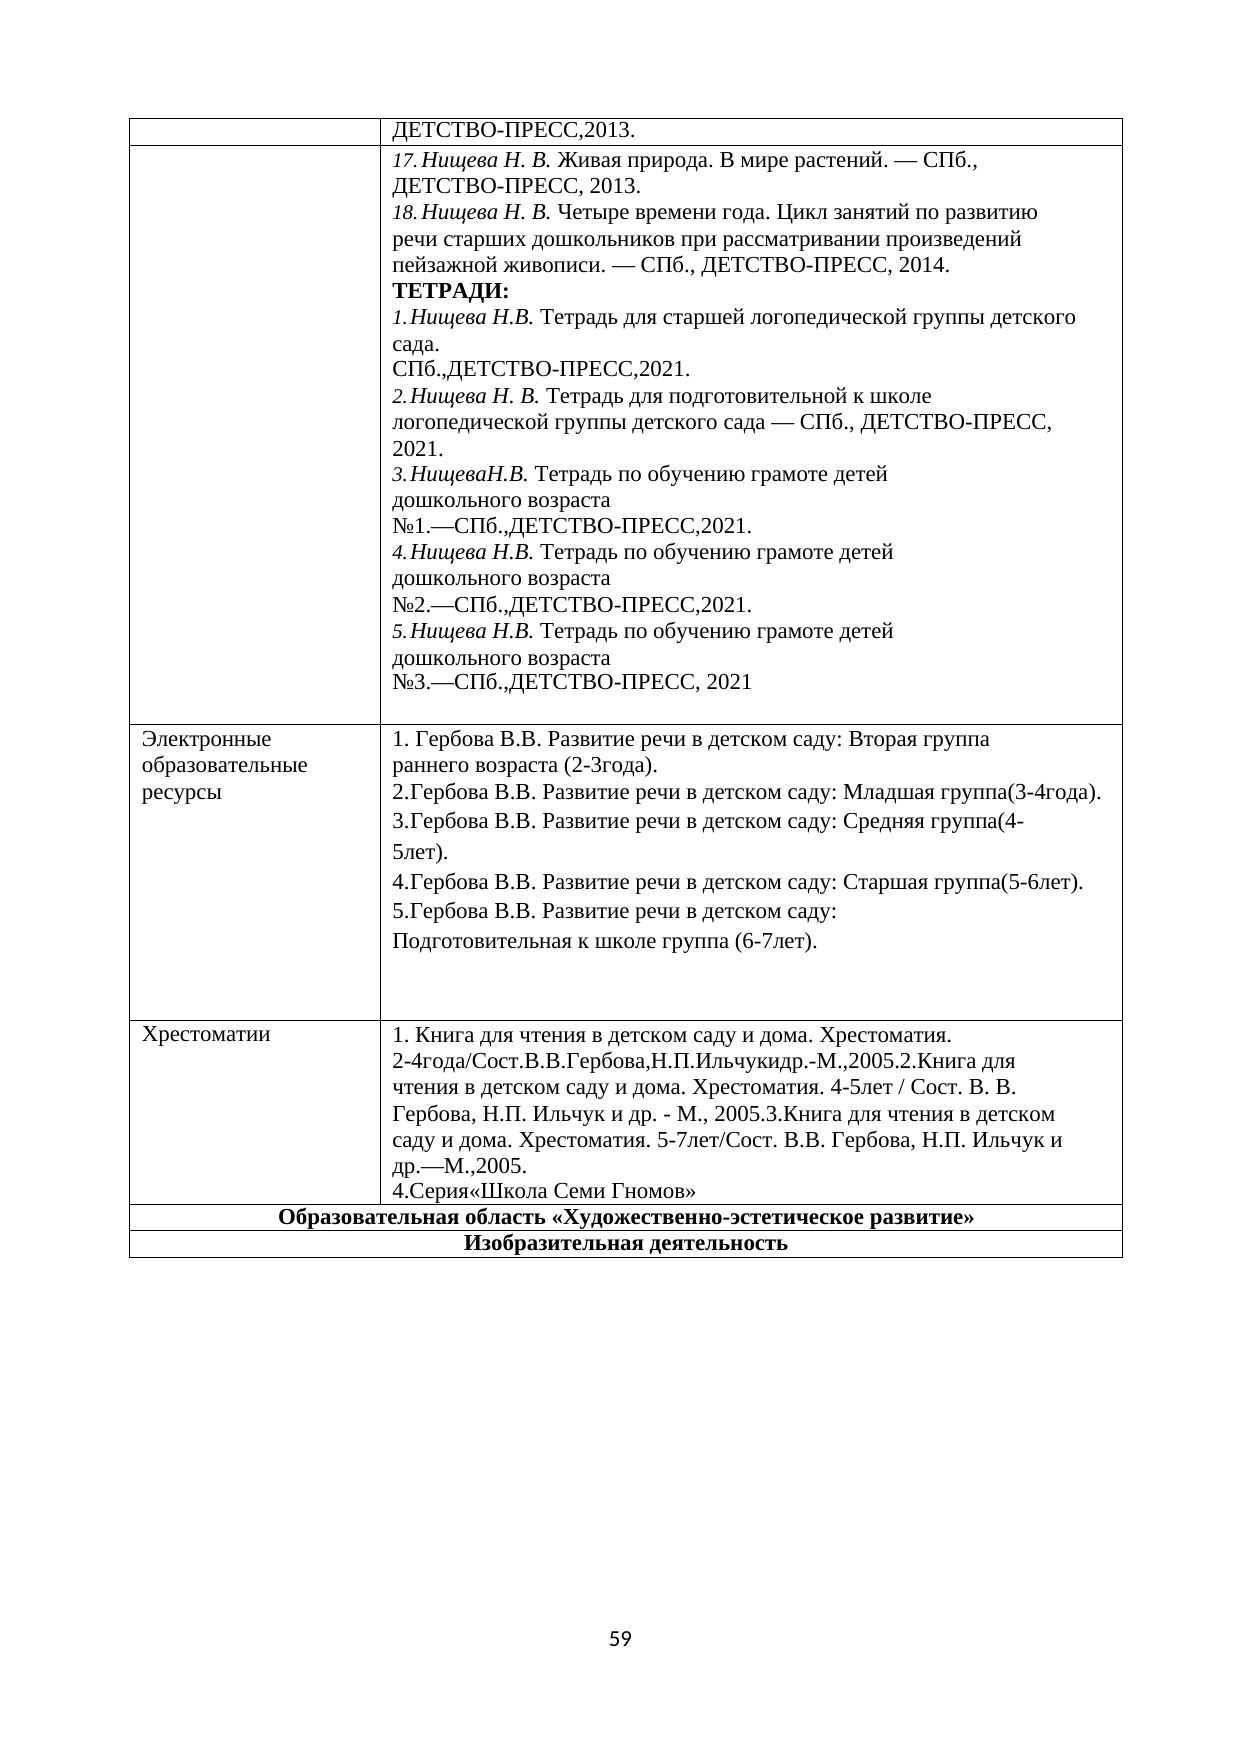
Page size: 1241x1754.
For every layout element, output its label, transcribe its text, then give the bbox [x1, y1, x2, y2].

table_cell Гербова В.В. Развитие речи в детском саду: Вторая группа раннего возраста (2-3года). Гербова В.В. Развитие речи в детском саду: Младшая группа(3-4года). Гербова В.В. Развитие речи в детском саду: Средняя группа(4-5лет). Гербова В.В. Развитие речи в детском саду: Старшая группа(5-6лет). Гербова В.В. Развитие речи в детском саду: Подготовительная к школе группа (6-7лет). [381, 725, 1122, 1020]
table_cell Нищева Н. В. Живая природа. В мире растений. — СПб., ДЕТСТВО-ПРЕСС, 2013. Нищева Н. В. Четыре времени года. Цикл занятий по развитию речи старших дошкольников при рассматривании произведений пейзажной живописи. — СПб., ДЕТСТВО-ПРЕСС, 2014. ТЕТРАДИ: Нищева Н.В. Тетрадь для старшей логопедической группы детского сада. СПб.,ДЕТСТВО-ПРЕСС,2021. Нищева Н. В. Тетрадь для подготовительной к школе логопедической группы детского сада — СПб., ДЕТСТВО-ПРЕСС, 2021. НищеваН.В. Тетрадь по обучению грамоте детей дошкольного возраста №1.—СПб.,ДЕТСТВО-ПРЕСС,2021. Нищева Н.В. Тетрадь по обучению грамоте детей дошкольного возраста №2.—СПб.,ДЕТСТВО-ПРЕСС,2021. Нищева Н.В. Тетрадь по обучению грамоте детей дошкольного возраста №3.—СПб.,ДЕТСТВО-ПРЕСС, 2021 [381, 146, 1122, 724]
table_cell ДЕТСТВО-ПРЕСС,2013. [381, 119, 1122, 144]
table_cell [130, 146, 380, 724]
table_cell Образовательная область «Художественно-эстетическое развитие» [130, 1205, 1122, 1230]
table_cell 1. Книга для чтения в детском саду и дома. Хрестоматия. 2-4года/Сост.В.В.Гербова,Н.П.Ильчукидр.-М.,2005.2.Книга для чтения в детском саду и дома. Хрестоматия. 4-5лет / Сост. В. В. Гербова, Н.П. Ильчук и др. - М., 2005.3.Книга для чтения в детском саду и дома. Хрестоматия. 5-7лет/Сост. В.В. Гербова, Н.П. Ильчук и др.—М.,2005. 4.Серия«Школа Семи Гномов» [381, 1021, 1122, 1204]
table_cell Хрестоматии [130, 1021, 380, 1204]
table_cell [130, 119, 380, 144]
table_cell Электронные образовательные ресурсы [130, 725, 380, 1020]
table_cell Изобразительная деятельность [130, 1231, 1122, 1257]
